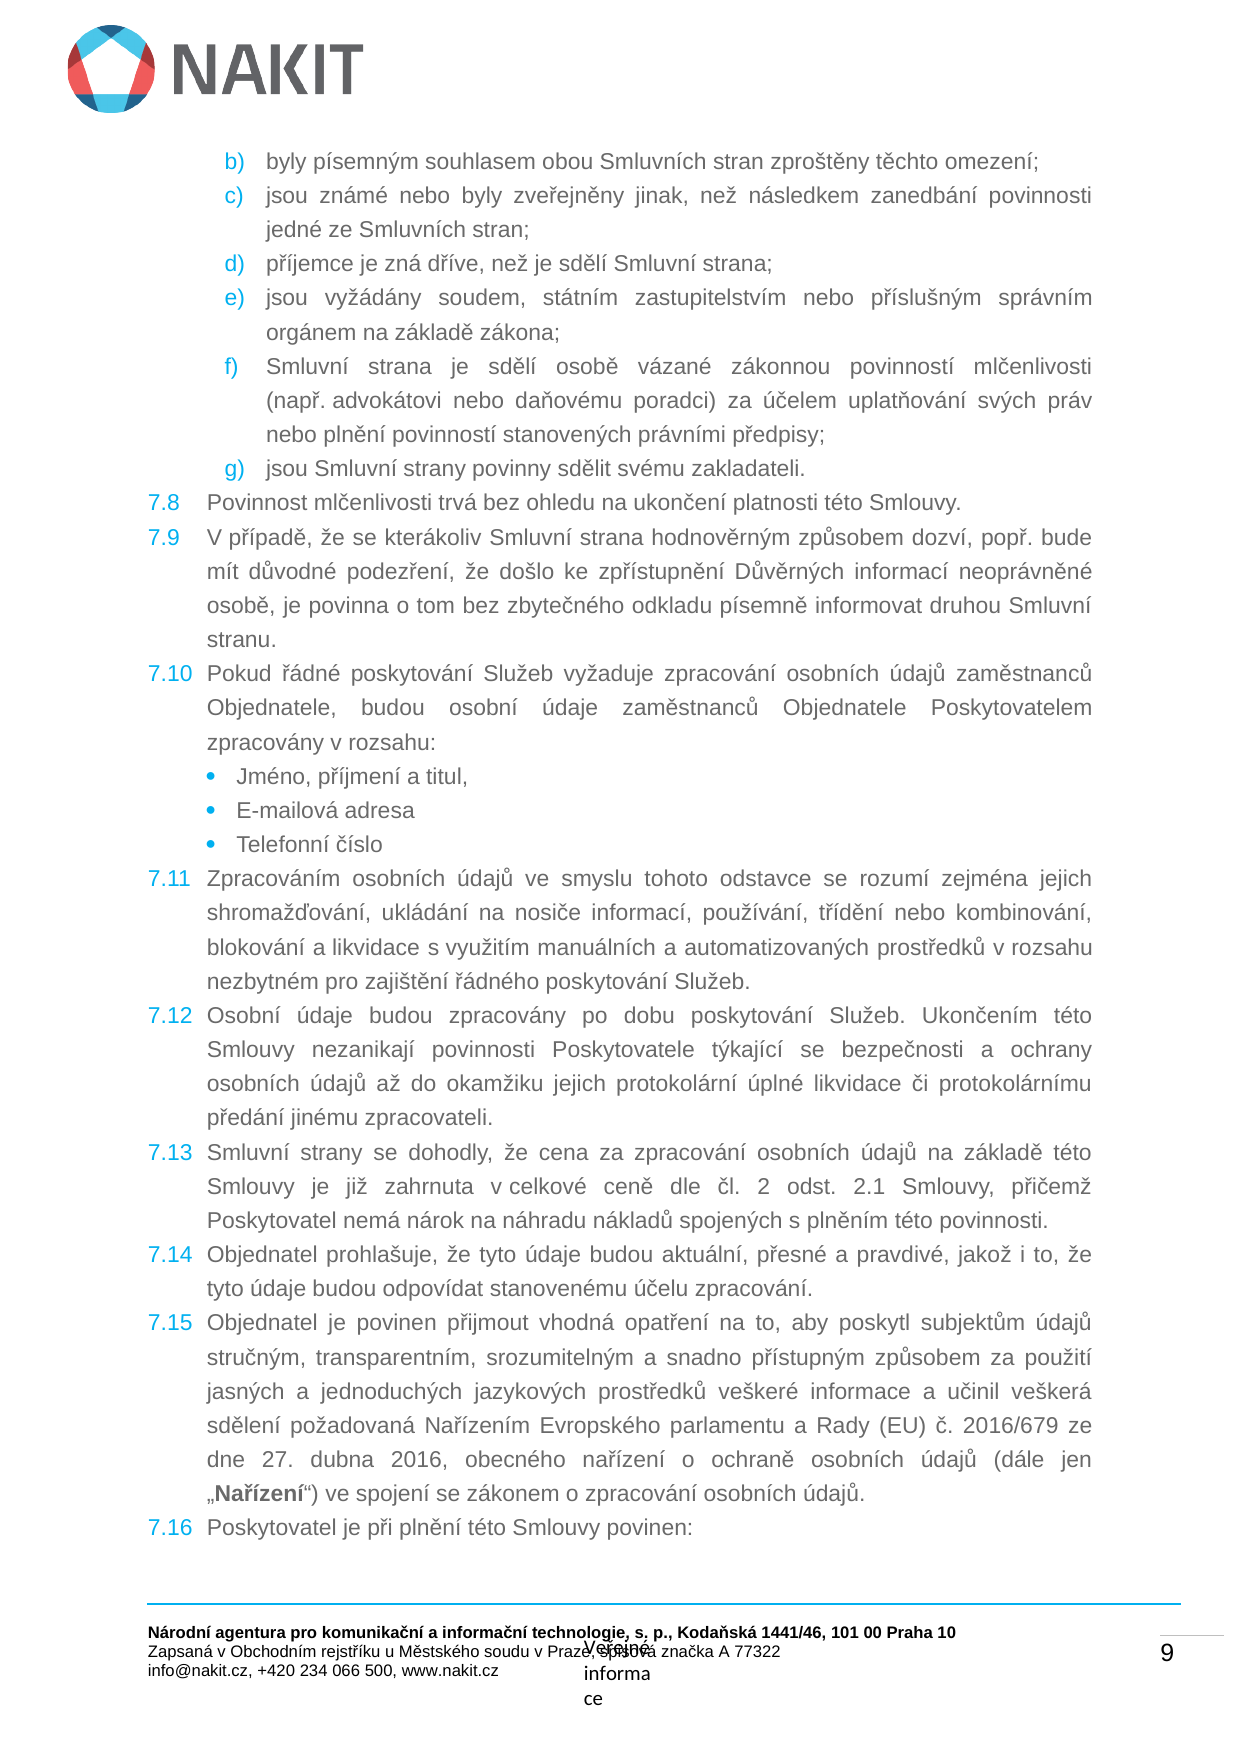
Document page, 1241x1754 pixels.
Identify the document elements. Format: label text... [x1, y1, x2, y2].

list E-mailová adresa [207, 797, 1093, 823]
list V případě, že se kterákoliv Smluvní strana hodnověrným způsobem dozví, popř. bude mít důvodné podezření, že došlo ke zpřístupnění Důvěrných informací neoprávněné osobě, je povinna o tom bez zbytečného odkladu písemně informovat druhou Smluvní stranu. [148, 523, 1093, 652]
list jsou Smluvní strany povinny sdělit svému zakladateli. [224, 455, 1093, 481]
list Objednatel prohlašuje, že tyto údaje budou aktuální, přesné a pravdivé, jakož i to, že tyto údaje budou odpovídat stanovenému účelu zpracování. [148, 1241, 1093, 1301]
list příjemce je zná dříve, než je sdělí Smluvní strana; [224, 250, 1093, 276]
list jsou vyžádány soudem, státním zastupitelstvím nebo příslušným správním orgánem na základě zákona; [224, 284, 1093, 345]
list Pokud řádné poskytování Služeb vyžaduje zpracování osobních údajů zaměstnanců Objednatele, budou osobní údaje zaměstnanců Objednatele Poskytovatelem zpracovány v rozsahu: [148, 660, 1093, 755]
list Smluvní strany se dohodly, že cena za zpracování osobních údajů na základě této Smlouvy je již zahrnuta v celkové ceně dle čl. 2 odst. 2.1 Smlouvy, přičemž Poskytovatel nemá nárok na náhradu nákladů spojených s plněním této povinnosti. [148, 1138, 1093, 1233]
list Zpracováním osobních údajů ve smyslu tohoto odstavce se rozumí zejména jejich shromažďování, ukládání na nosiče informací, používání, třídění nebo kombinování, blokování a likvidace s využitím manuálních a automatizovaných prostředků v rozsahu nezbytném pro zajištění řádného poskytování Služeb. [148, 865, 1093, 994]
list Smluvní strana je sdělí osobě vázané zákonnou povinností mlčenlivosti (např. advokátovi nebo daňovému poradci) za účelem uplatňování svých práv nebo plnění povinností stanovených právními předpisy; [224, 353, 1093, 447]
list Objednatel je povinen přijmout vhodná opatření na to, aby poskytl subjektům údajů stručným, transparentním, srozumitelným a snadno přístupným způsobem za použití jasných a jednoduchých jazykových prostředků veškeré informace a učinil veškerá sdělení požadovaná Nařízením Evropského parlamentu a Rady (EU) č. 2016/679 ze dne 27. dubna 2016, obecného nařízení o ochraně osobních údajů (dále jen „Nařízení“) ve spojení se zákonem o zpracování osobních údajů. [148, 1309, 1093, 1506]
picture [67, 25, 364, 113]
list Osobní údaje budou zpracovány po dobu poskytování Služeb. Ukončením této Smlouvy nezanikají povinnosti Poskytovatele týkající se bezpečnosti a ochrany osobních údajů až do okamžiku jejich protokolární úplné likvidace či protokolárnímu předání jinému zpracovateli. [148, 1002, 1093, 1131]
list byly písemným souhlasem obou Smluvních stran zproštěny těchto omezení; [224, 148, 1093, 174]
list Poskytovatel je při plnění této Smlouvy povinen: [148, 1514, 1093, 1541]
list Telefonní číslo [207, 831, 1093, 857]
list jsou známé nebo byly zveřejněny jinak, než následkem zanedbání povinnosti jedné ze Smluvních stran; [224, 182, 1093, 242]
list Povinnost mlčenlivosti trvá bez ohledu na ukončení platnosti této Smlouvy. [148, 489, 1093, 516]
list Jméno, příjmení a titul, [207, 763, 1093, 789]
